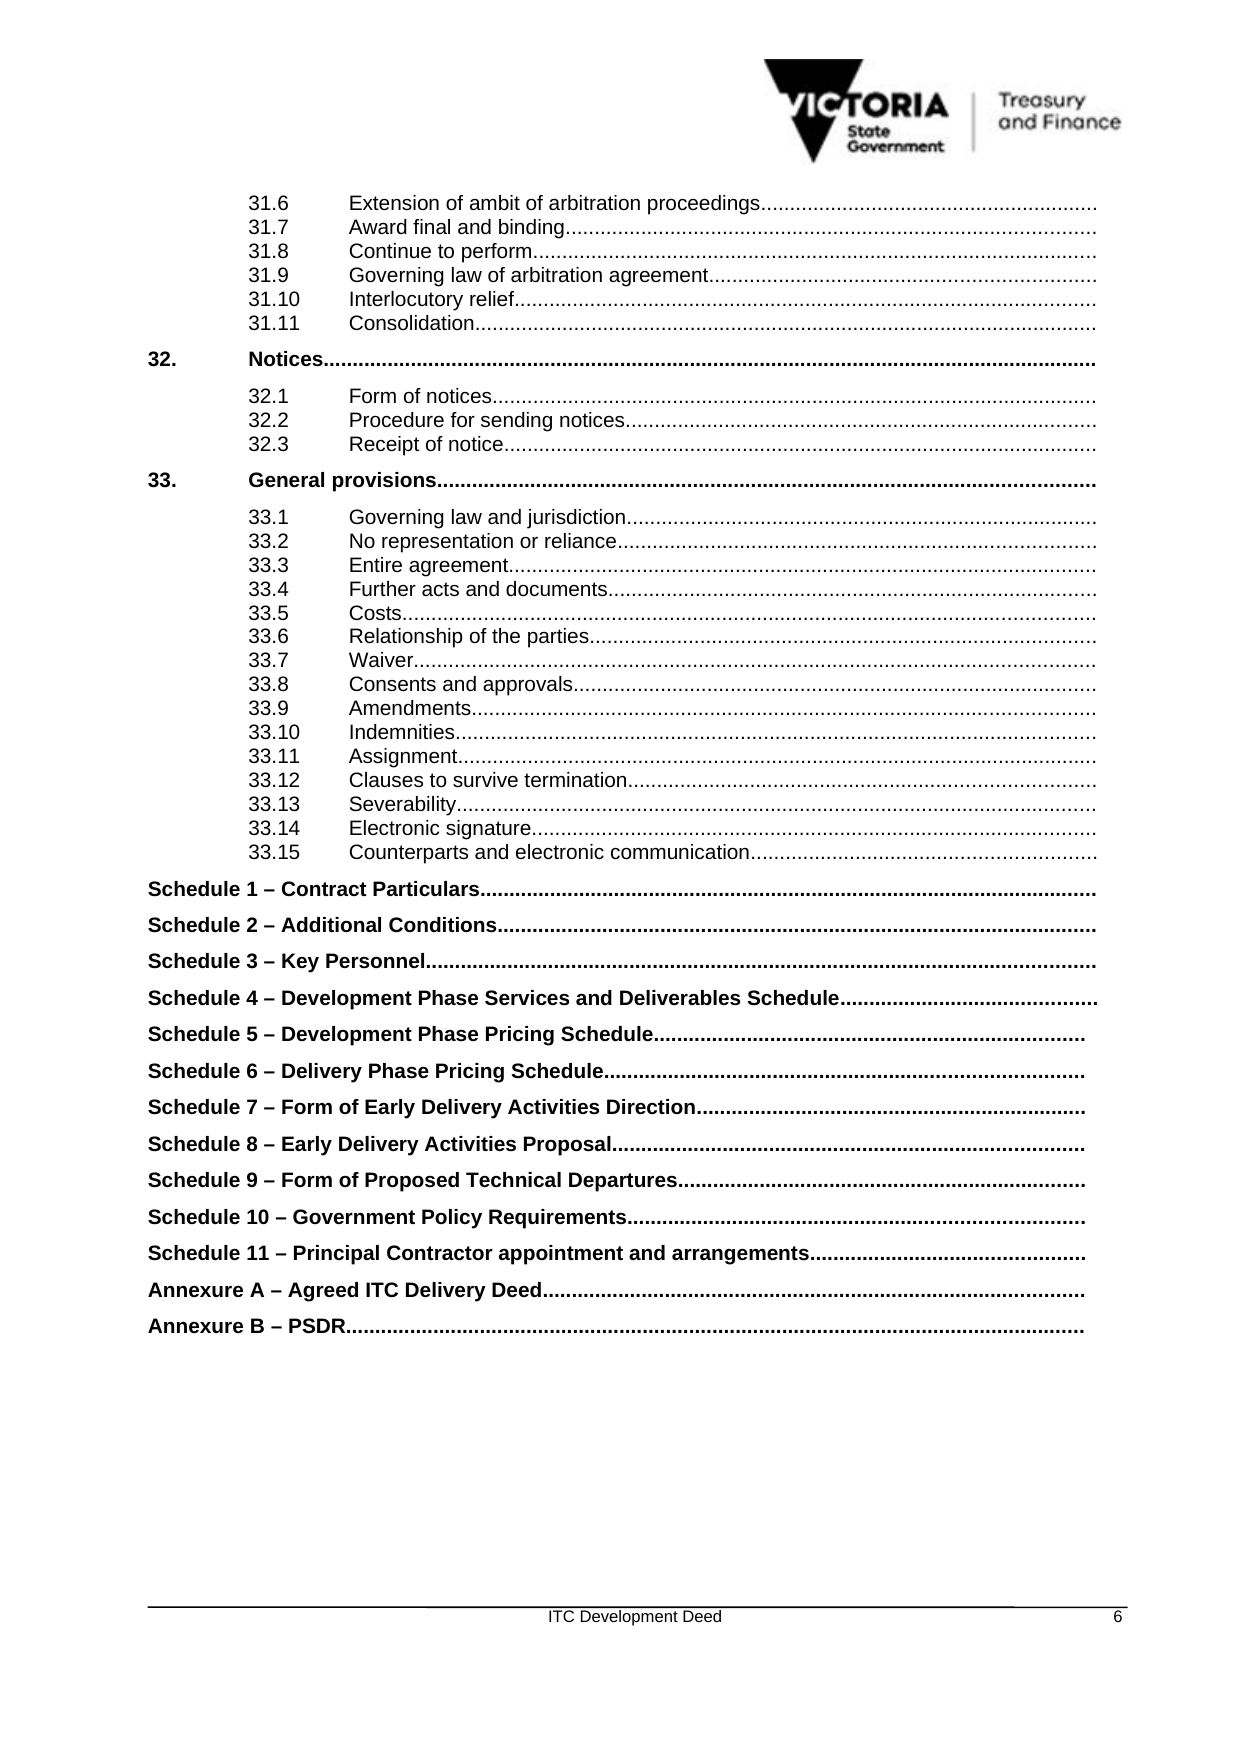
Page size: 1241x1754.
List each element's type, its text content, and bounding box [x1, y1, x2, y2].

text 32. Notices 86 [148, 347, 1004, 371]
text 33.3 Entire agreement 87 [248, 552, 1004, 576]
text Schedule 11 – Principal Contractor appointment and arrangements 149 [148, 1241, 1004, 1265]
text 33.1 Governing law and jurisdiction 87 [248, 504, 1004, 528]
text 33.8 Consents and approvals 88 [248, 672, 1004, 696]
text Schedule 2 – Additional Conditions 95 [148, 913, 1004, 937]
text 33. General provisions 87 [148, 468, 1004, 492]
text 33.5 Costs 88 [248, 600, 1004, 624]
text 33.15 Counterparts and electronic communication 90 [248, 840, 1004, 864]
text 33.4 Further acts and documents 88 [248, 576, 1004, 600]
text 31.9 Governing law of arbitration agreement 86 [248, 263, 1004, 287]
text Schedule 1 – Contract Particulars 92 [148, 876, 1004, 900]
text Schedule 7 – Form of Early Delivery Activities Direction 142 [148, 1095, 1004, 1119]
text Schedule 10 – Government Policy Requirements 148 [148, 1204, 1004, 1228]
text 31.6 Extension of ambit of arbitration proceedings 85 [248, 191, 1004, 215]
text Schedule 5 – Development Phase Pricing Schedule 123 [148, 1022, 1004, 1046]
text Schedule 8 – Early Delivery Activities Proposal 145 [148, 1132, 1004, 1156]
text 33.9 Amendments 88 [248, 696, 1004, 720]
text 33.12 Clauses to survive termination 89 [248, 768, 1004, 792]
text Annexure A – Agreed ITC Delivery Deed 151 [148, 1277, 1004, 1301]
text 31.7 Award final and binding 85 [248, 215, 1004, 239]
text 31.11 Consolidation 86 [248, 311, 1004, 335]
text 33.10 Indemnities 89 [248, 720, 1004, 744]
text 33.13 Severability 90 [248, 792, 1004, 816]
text 33.11 Assignment 89 [248, 744, 1004, 768]
text 32.1 Form of notices 86 [248, 384, 1004, 408]
text 33.7 Waiver 88 [248, 648, 1004, 672]
text 32.2 Procedure for sending notices 86 [248, 408, 1004, 432]
picture [763, 59, 1123, 166]
text 33.14 Electronic signature 90 [248, 816, 1004, 840]
text Schedule 3 – Key Personnel 97 [148, 949, 1004, 973]
text 33.2 No representation or reliance 87 [248, 528, 1004, 552]
text 31.8 Continue to perform 86 [248, 239, 1004, 263]
text 31.10 Interlocutory relief 86 [248, 287, 1004, 311]
text Schedule 9 – Form of Proposed Technical Departures 147 [148, 1168, 1004, 1192]
text 32.3 Receipt of notice 86 [248, 432, 1004, 456]
text 33.6 Relationship of the parties 88 [248, 624, 1004, 648]
text Schedule 6 – Delivery Phase Pricing Schedule 140 [148, 1059, 1004, 1083]
text Annexure B – PSDR 152 [148, 1314, 1004, 1338]
text Schedule 4 – Development Phase Services and Deliverables Schedule 98 [148, 986, 1004, 1010]
